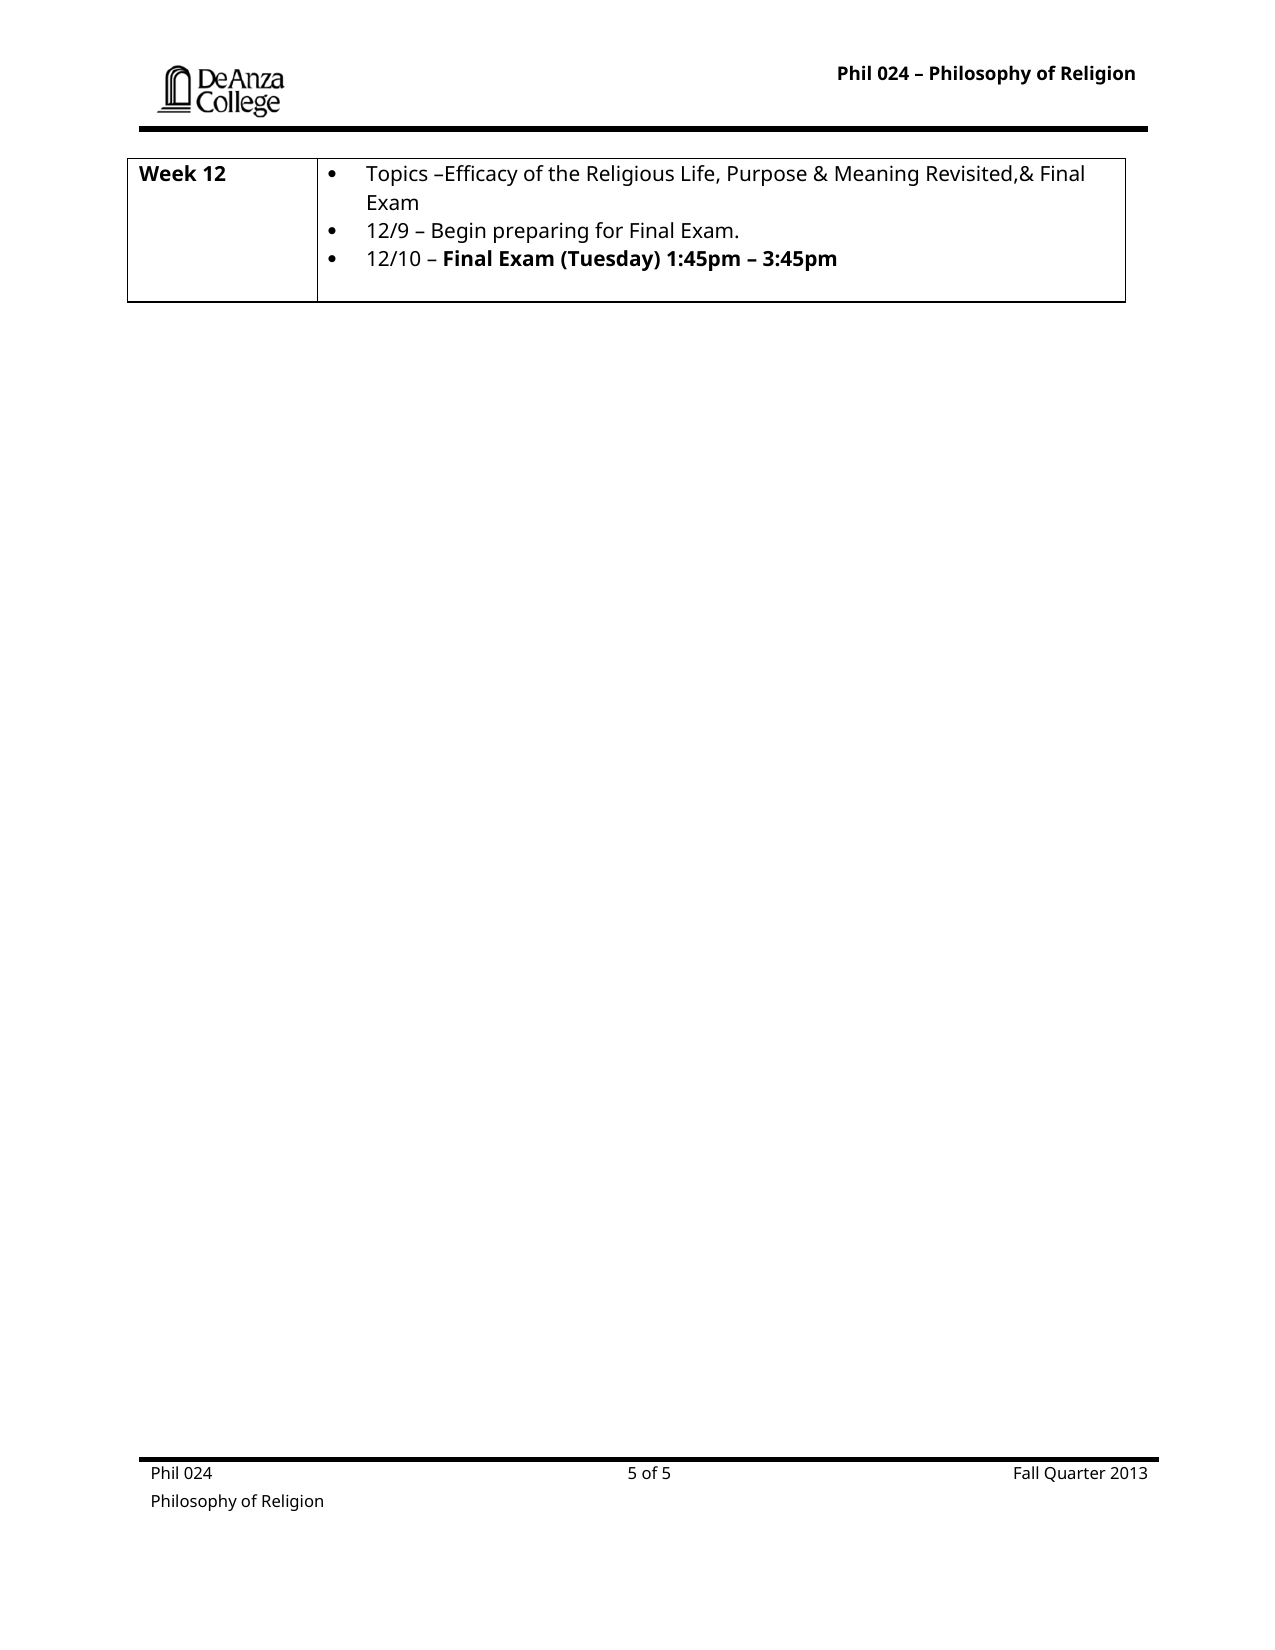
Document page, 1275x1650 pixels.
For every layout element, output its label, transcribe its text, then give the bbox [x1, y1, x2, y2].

table_cell Week 12 [128, 159, 317, 301]
picture [150, 60, 287, 123]
table_cell Topics –Efficacy of the Religious Life, Purpose & Meaning Revisited,& Final Exam 12/9 – Begin preparing for Final Exam. 12/10 – Final Exam (Tuesday) 1:45pm – 3:45pm [318, 159, 1125, 301]
